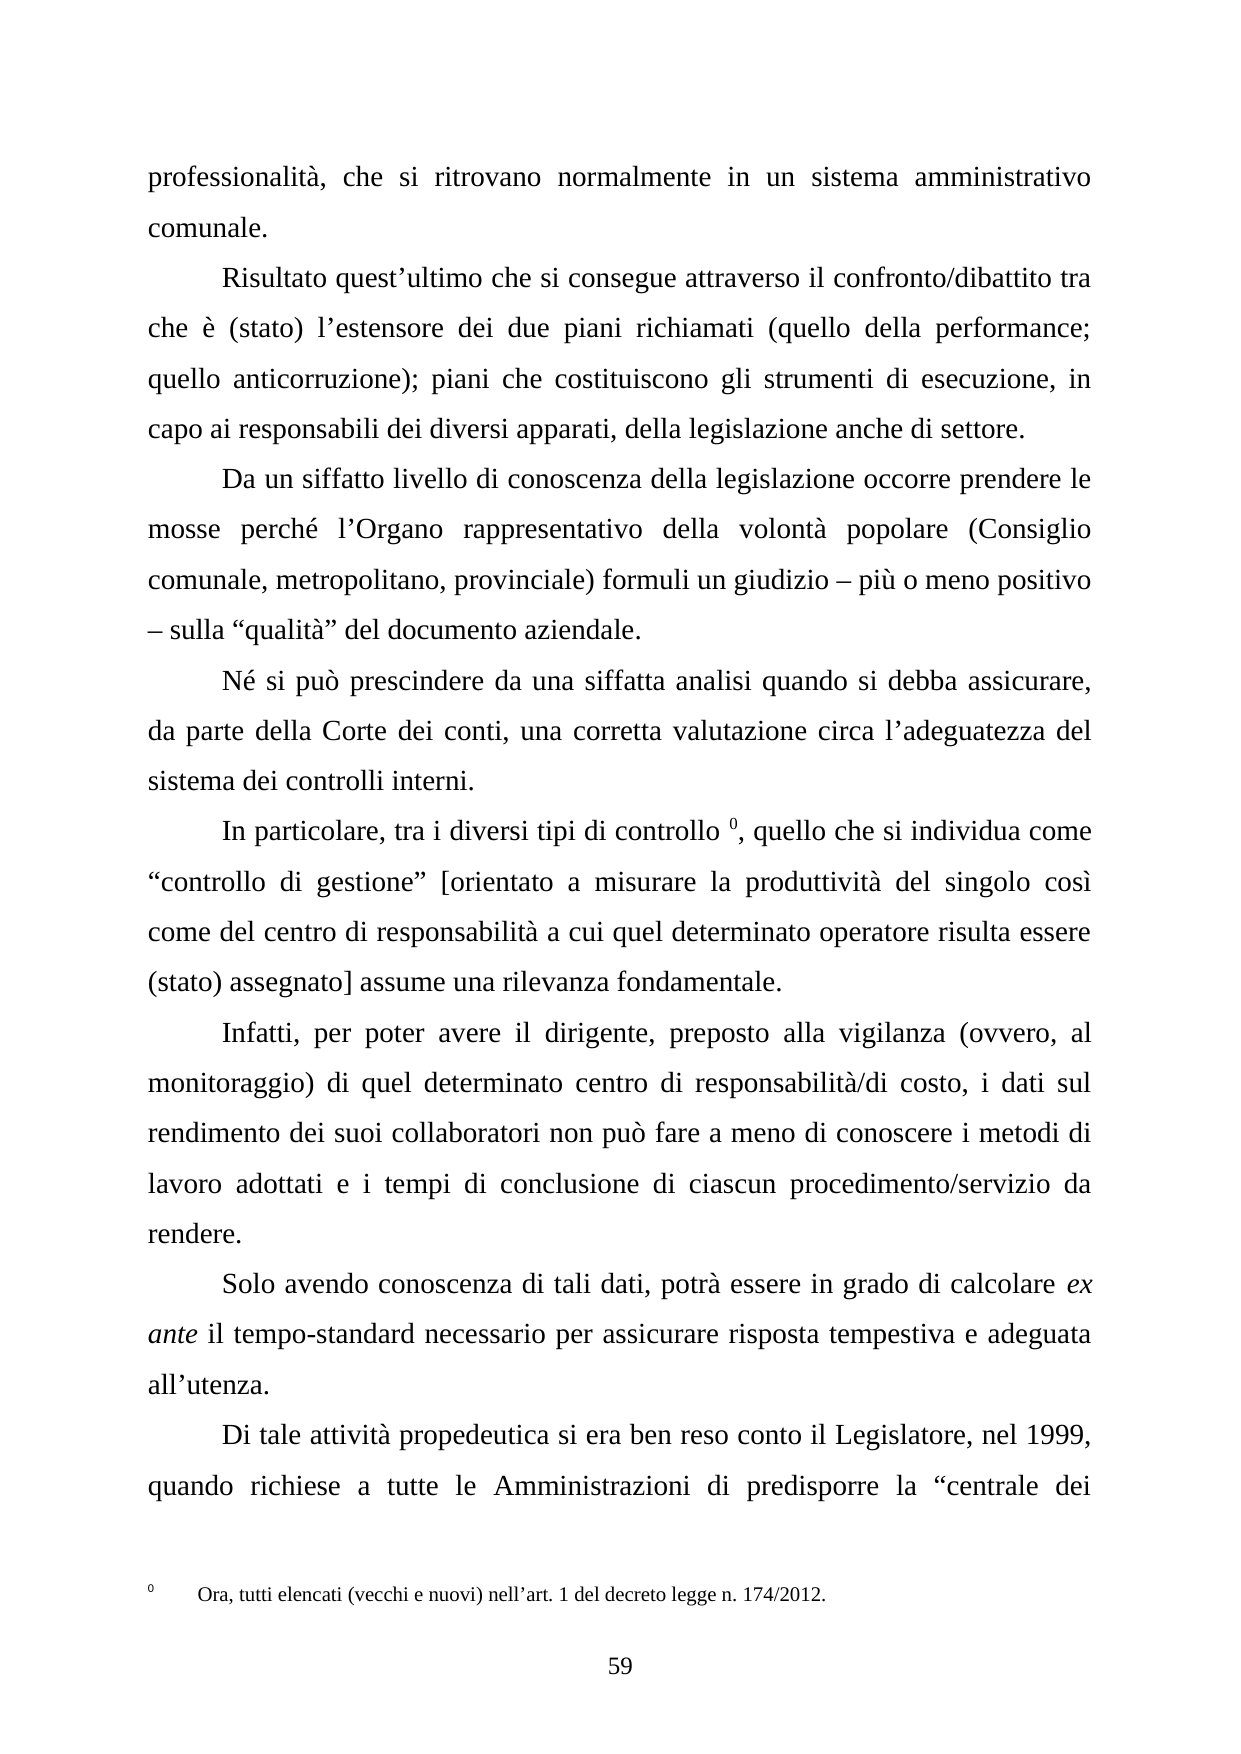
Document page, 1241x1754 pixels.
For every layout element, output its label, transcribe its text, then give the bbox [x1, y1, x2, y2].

list Da un siffatto livello di conoscenza della legislazione occorre prendere le mosse perché l’Organo rappresentativo della volontà popolare (Consiglio comunale, metropolitano, provinciale) formuli un giudizio – più o meno positivo – sulla “qualità” del documento aziendale. [148, 461, 1092, 646]
list In particolare, tra i diversi tipi di controllo , quello che si individua come “controllo di gestione” [orientato a misurare la produttività del singolo così come del centro di responsabilità a cui quel determinato operatore risulta essere (stato) assegnato] assume una rilevanza fondamentale. [148, 813, 1092, 998]
list Risultato quest’ultimo che si consegue attraverso il confronto/dibattito tra che è (stato) l’estensore dei due piani richiamati (quello della performance; quello anticorruzione); piani che costituiscono gli strumenti di esecuzione, in capo ai responsabili dei diversi apparati, della legislazione anche di settore. [148, 260, 1092, 444]
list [148, 1417, 1092, 1501]
list Né si può prescindere da una siffatta analisi quando si debba assicurare, da parte della Corte dei conti, una corretta valutazione circa l’adeguatezza del sistema dei controlli interni. [148, 663, 1092, 797]
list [148, 159, 1092, 243]
list Infatti, per poter avere il dirigente, preposto alla vigilanza (ovvero, al monitoraggio) di quel determinato centro di responsabilità/di costo, i dati sul rendimento dei suoi collaboratori non può fare a meno di conoscere i metodi di lavoro adottati e i tempi di conclusione di ciascun procedimento/servizio da rendere. [148, 1015, 1092, 1249]
list Solo avendo conoscenza di tali dati, potrà essere in grado di calcolare ex ante il tempo-standard necessario per assicurare risposta tempestiva e adeguata all’utenza. [148, 1266, 1092, 1401]
